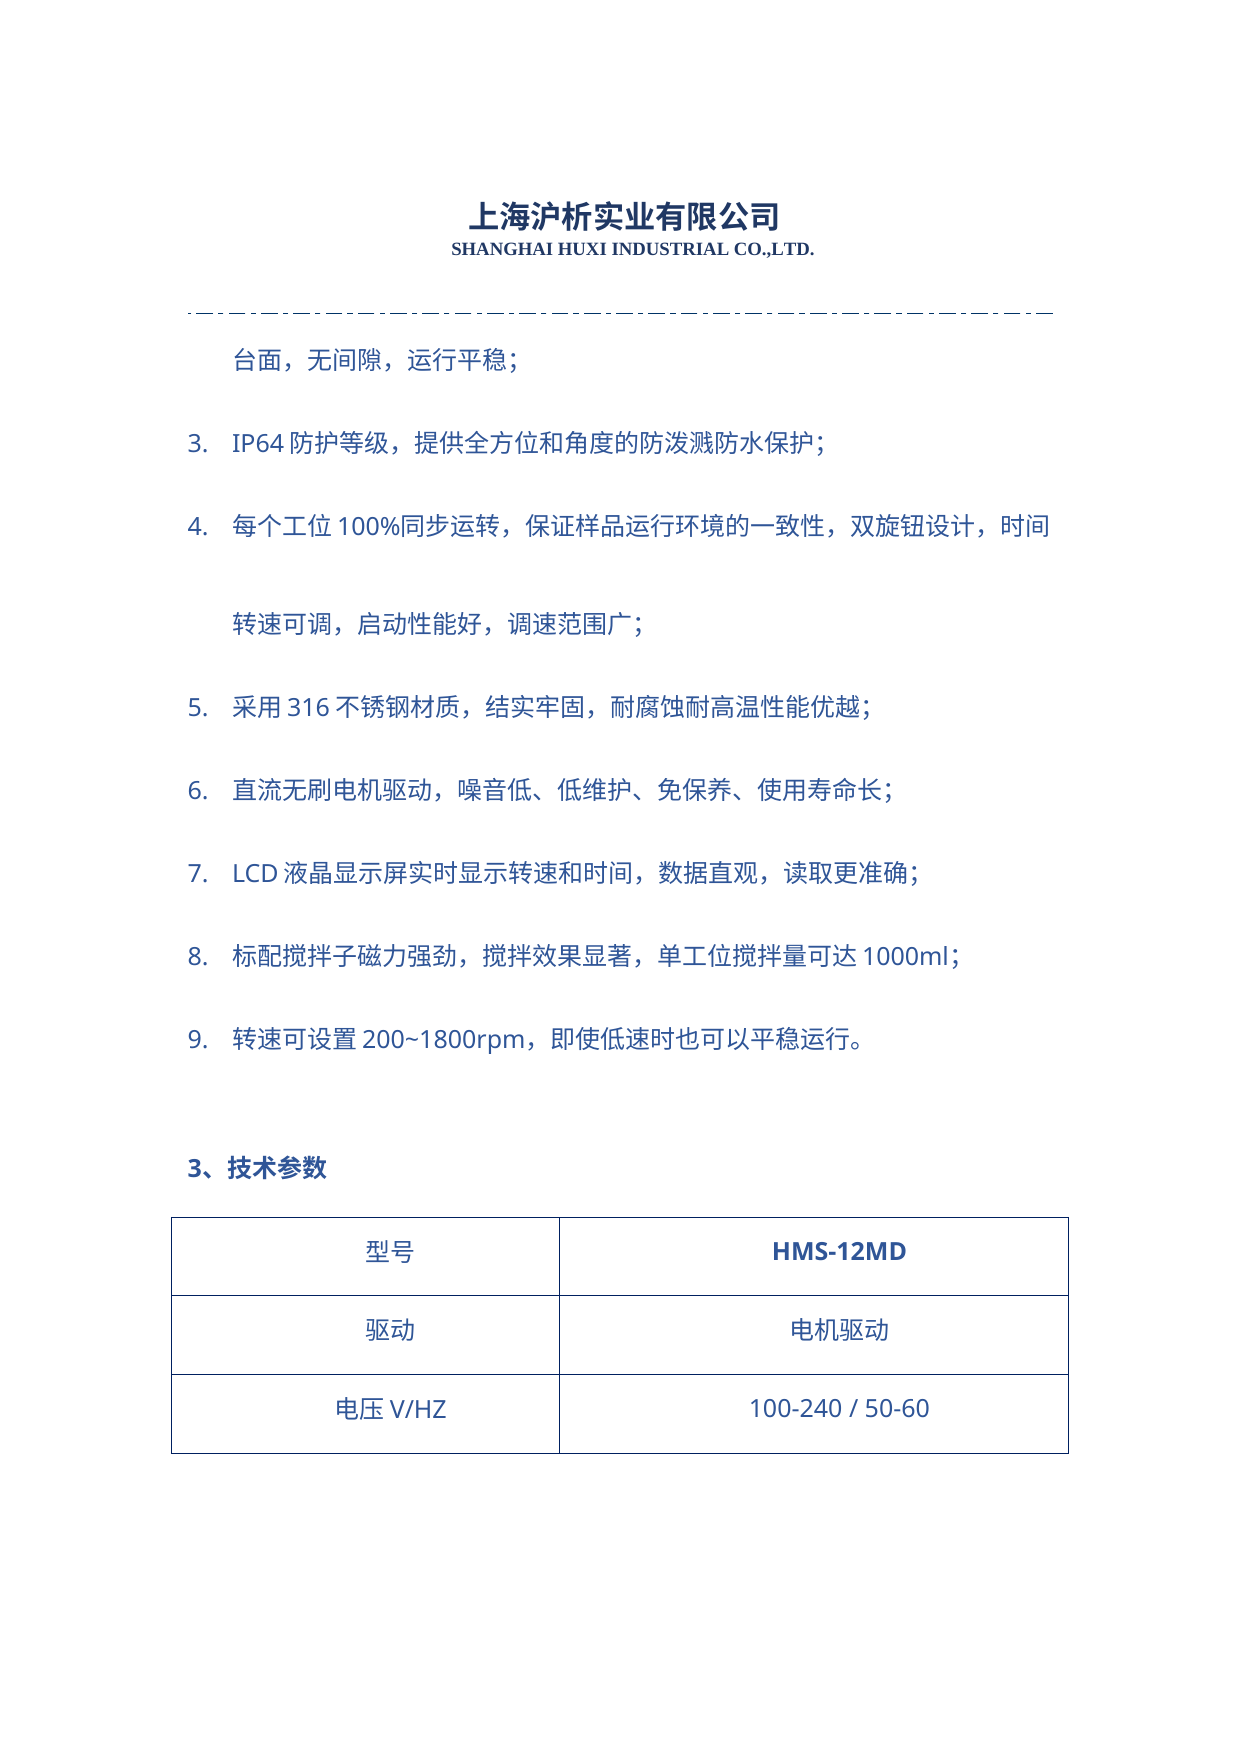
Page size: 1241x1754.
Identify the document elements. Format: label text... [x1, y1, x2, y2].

list IP64防护等级，提供全方位和角度的防泼溅防水保护； [187, 409, 1053, 474]
list 标配搅拌子磁力强劲，搅拌效果显著，单工位搅拌量可达1000ml； [187, 922, 1053, 987]
table_cell 电机驱动 [560, 1296, 1068, 1374]
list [187, 326, 1053, 391]
list 直流无刷电机驱动，噪音低、低维护、免保养、使用寿命长； [187, 756, 1053, 821]
list 采用316不锈钢材质，结实牢固，耐腐蚀耐高温性能优越； [187, 673, 1053, 738]
list LCD液晶显示屏实时显示转速和时间，数据直观，读取更准确； [187, 839, 1053, 904]
table_cell 驱动 [172, 1296, 559, 1374]
list 每个工位100%同步运转，保证样品运行环境的一致性，双旋钮设计，时间转速可调，启动性能好，调速范围广； [187, 492, 1053, 655]
table_cell 电压V/HZ [172, 1375, 559, 1452]
table_cell 100-240 / 50-60 [560, 1375, 1068, 1452]
table_header 型号 [172, 1218, 559, 1295]
table_header HMS-12MD [560, 1218, 1068, 1295]
list 转速可设置200~1800rpm，即使低速时也可以平稳运行。 [187, 1006, 1053, 1071]
text 3、技术参数 [187, 1134, 1053, 1199]
